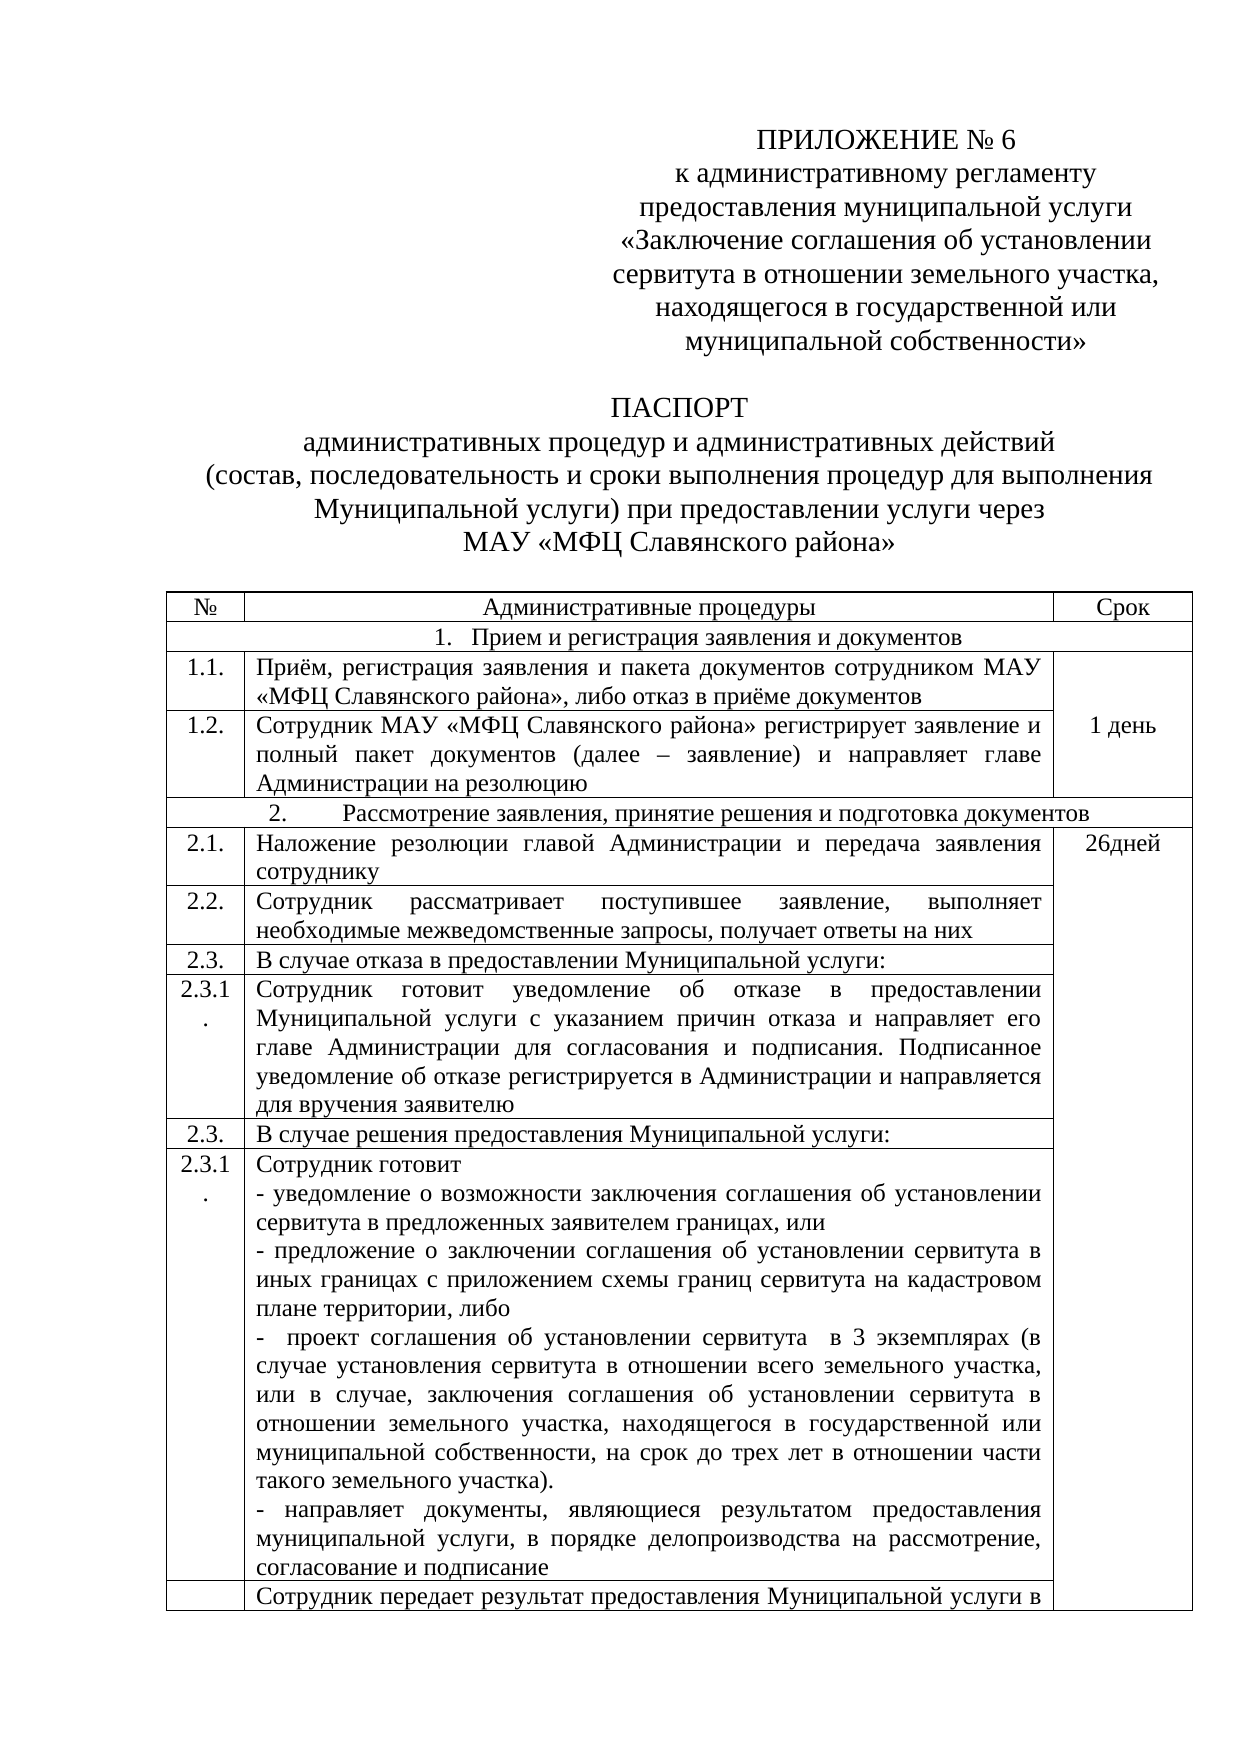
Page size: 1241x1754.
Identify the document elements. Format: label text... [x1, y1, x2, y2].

table_cell 2.3.1. [167, 1149, 244, 1580]
title к административному регламенту [591, 155, 1181, 189]
table_cell В случае решения предоставления Муниципальной услуги: [245, 1119, 1053, 1148]
table_cell [167, 1581, 244, 1610]
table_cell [245, 1581, 1053, 1610]
table_cell 1.2. [167, 711, 244, 797]
table_cell 2.3. [167, 1119, 244, 1148]
table_cell 2.2. [167, 886, 244, 944]
table_cell 26дней [1054, 828, 1192, 1610]
table_cell Приём, регистрация заявления и пакета документов сотрудником МАУ «МФЦ Славянского района», либо отказ в приёме документов [245, 652, 1053, 709]
text ПАСПОРТ [177, 390, 1181, 424]
table_cell Прием и регистрация заявления и документов [167, 622, 1192, 651]
table_cell 2.1. [167, 828, 244, 885]
text ПРИЛОЖЕНИЕ № 6 [591, 122, 1181, 155]
table_cell Рассмотрение заявления, принятие решения и подготовка документов [167, 798, 1192, 827]
table_cell 1 день [1054, 652, 1192, 797]
table_cell Сотрудник готовит уведомление об отказе в предоставлении Муниципальной услуги с указанием причин отказа и направляет его главе Администрации для согласования и подписания. Подписанное уведомление об отказе регистрируется в Администрации и направляется для вручения заявителю [245, 975, 1053, 1118]
table_header № [167, 593, 244, 621]
table_cell Сотрудник МАУ «МФЦ Славянского района» регистрирует заявление и полный пакет документов (далее – заявление) и направляет главе Администрации на резолюцию [245, 711, 1053, 797]
text «Заключение соглашения об установлении сервитута в отношении земельного участка, находящегося в государственной или муниципальной собственности» [591, 222, 1181, 357]
table_cell Сотрудник рассматривает поступившее заявление, выполняет необходимые межведомственные запросы, получает ответы на них [245, 886, 1053, 944]
table_cell Сотрудник готовит - уведомление о возможности заключения соглашения об установлении сервитута в предложенных заявителем границах, или - предложение о заключении соглашения об установлении сервитута в иных границах с приложением схемы границ сервитута на кадастровом плане территории, либо - проект соглашения об установлении сервитута в 3 экземплярах (в случае установления сервитута в отношении всего земельного участка, или в случае, заключения соглашения об установлении сервитута в отношении земельного участка, находящегося в государственной или муниципальной собственности, на срок до трех лет в отношении части такого земельного участка). - направляет документы, являющиеся результатом предоставления муниципальной услуги, в порядке делопроизводства на рассмотрение, согласование и подписание [245, 1149, 1053, 1580]
text МАУ «МФЦ Славянского района» [177, 524, 1181, 558]
table_cell 2.3. [167, 945, 244, 973]
title предоставления муниципальной услуги [591, 189, 1181, 222]
table_cell Наложение резолюции главой Администрации и передача заявления сотруднику [245, 828, 1053, 885]
table_header Срок [1054, 593, 1192, 621]
table_cell 1.1. [167, 652, 244, 709]
table_header Административные процедуры [245, 593, 1053, 621]
table_cell В случае отказа в предоставлении Муниципальной услуги: [245, 945, 1053, 973]
text административных процедур и административных действий [177, 424, 1181, 457]
table_cell 2.3.1. [167, 975, 244, 1118]
text Муниципальной услуги) при предоставлении услуги через [177, 491, 1181, 524]
text (состав, последовательность и сроки выполнения процедур для выполнения [177, 457, 1181, 491]
